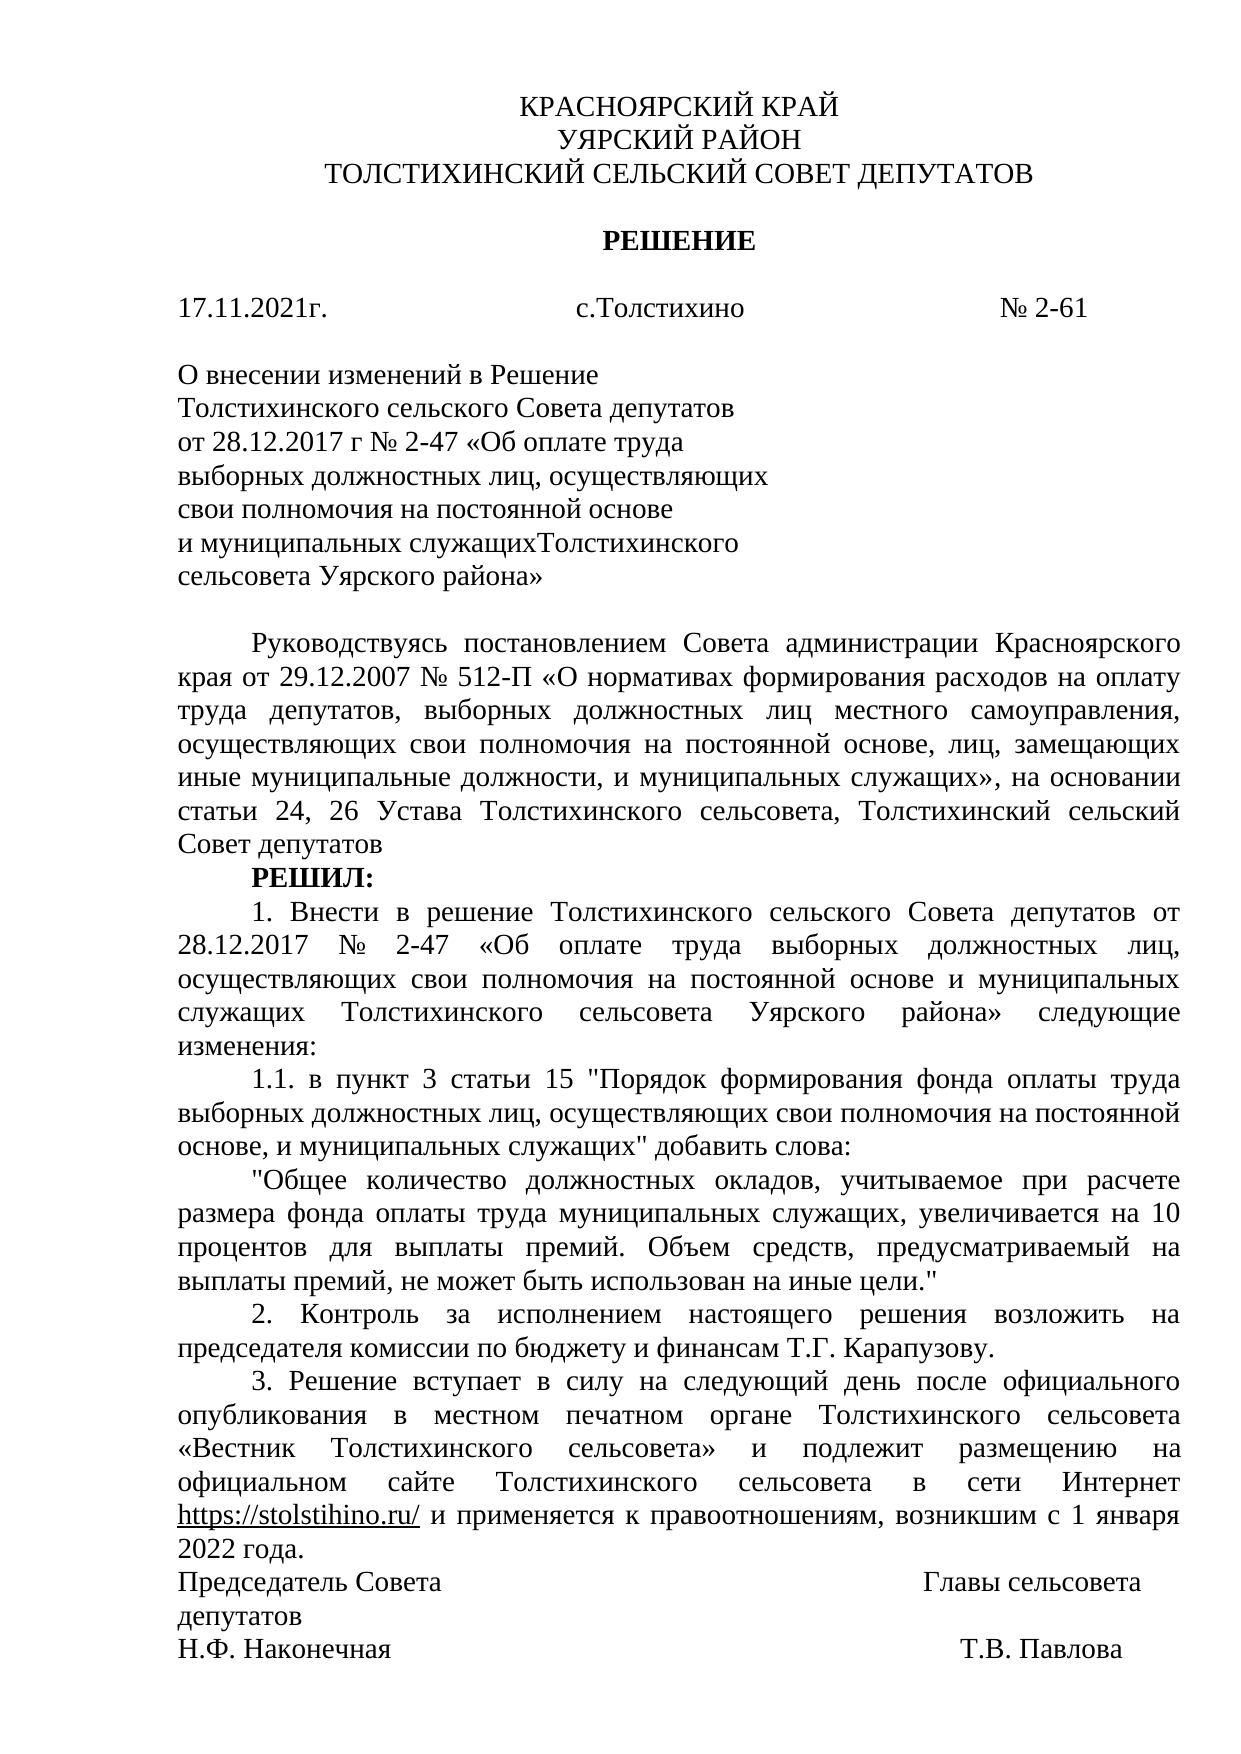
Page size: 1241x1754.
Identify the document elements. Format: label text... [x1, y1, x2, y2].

text 3. Решение вступает в силу на следующий день после официального опубликования в местном печатном органе Толстихинского сельсовета «Вестник Толстихинского сельсовета» и подлежит размещению на официальном сайте Толстихинского сельсовета в сети Интернет https://stolstihino.ru/ и применяется к правоотношениям, возникшим с 1 января 2022 года. [177, 1363, 1181, 1564]
text Н.Ф. Наконечная Т.В. Павлова [177, 1632, 1181, 1665]
text "Общее количество должностных окладов, учитываемое при расчете размера фонда оплаты труда муниципальных служащих, увеличивается на 10 процентов для выплаты премий. Объем средств, предусматриваемый на выплаты премий, не может быть использован на иные цели." [177, 1162, 1181, 1296]
text ТОЛСТИХИНСКИЙ СЕЛЬСКИЙ СОВЕТ ДЕПУТАТОВ [177, 156, 1181, 189]
text Председатель Совета Главы сельсовета [177, 1564, 1181, 1598]
text РЕШИЛ: [177, 860, 1181, 894]
text РЕШЕНИЕ [177, 223, 1181, 256]
text КРАСНОЯРСКИЙ КРАЙ [177, 89, 1181, 122]
text и муниципальных служащихТолстихинского [177, 525, 1181, 558]
text депутатов [177, 1598, 1181, 1632]
text УЯРСКИЙ РАЙОН [177, 122, 1181, 156]
text свои полномочия на постоянной основе [177, 491, 1181, 525]
text 2. Контроль за исполнением настоящего решения возложить на председателя комиссии по бюджету и финансам Т.Г. Карапузову. [177, 1296, 1181, 1363]
text Толстихинского сельского Совета депутатов [177, 391, 1181, 424]
text 17.11.2021г. с.Толстихино № 2-61 [177, 290, 1181, 323]
text от 28.12.2017 г № 2-47 «Об оплате труда [177, 424, 1181, 458]
text выборных должностных лиц, осуществляющих [177, 458, 1181, 491]
text О внесении изменений в Решение [177, 357, 1181, 391]
text 1.1. в пункт 3 статьи 15 "Порядок формирования фонда оплаты труда выборных должностных лиц, осуществляющих свои полномочия на постоянной основе, и муниципальных служащих" добавить слова: [177, 1061, 1181, 1162]
text 1. Внести в решение Толстихинского сельского Совета депутатов от 28.12.2017 № 2-47 «Об оплате труда выборных должностных лиц, осуществляющих свои полномочия на постоянной основе и муниципальных служащих Толстихинского сельсовета Уярского района» следующие изменения: [177, 894, 1181, 1061]
text Руководствуясь постановлением Совета администрации Красноярского края от 29.12.2007 № 512-П «О нормативах формирования расходов на оплату труда депутатов, выборных должностных лиц местного самоуправления, осуществляющих свои полномочия на постоянной основе, лиц, замещающих иные муниципальные должности, и муниципальных служащих», на основании статьи 24, 26 Устава Толстихинского сельсовета, Толстихинский сельский Совет депутатов [177, 625, 1181, 860]
text сельсовета Уярского района» [177, 558, 1181, 592]
